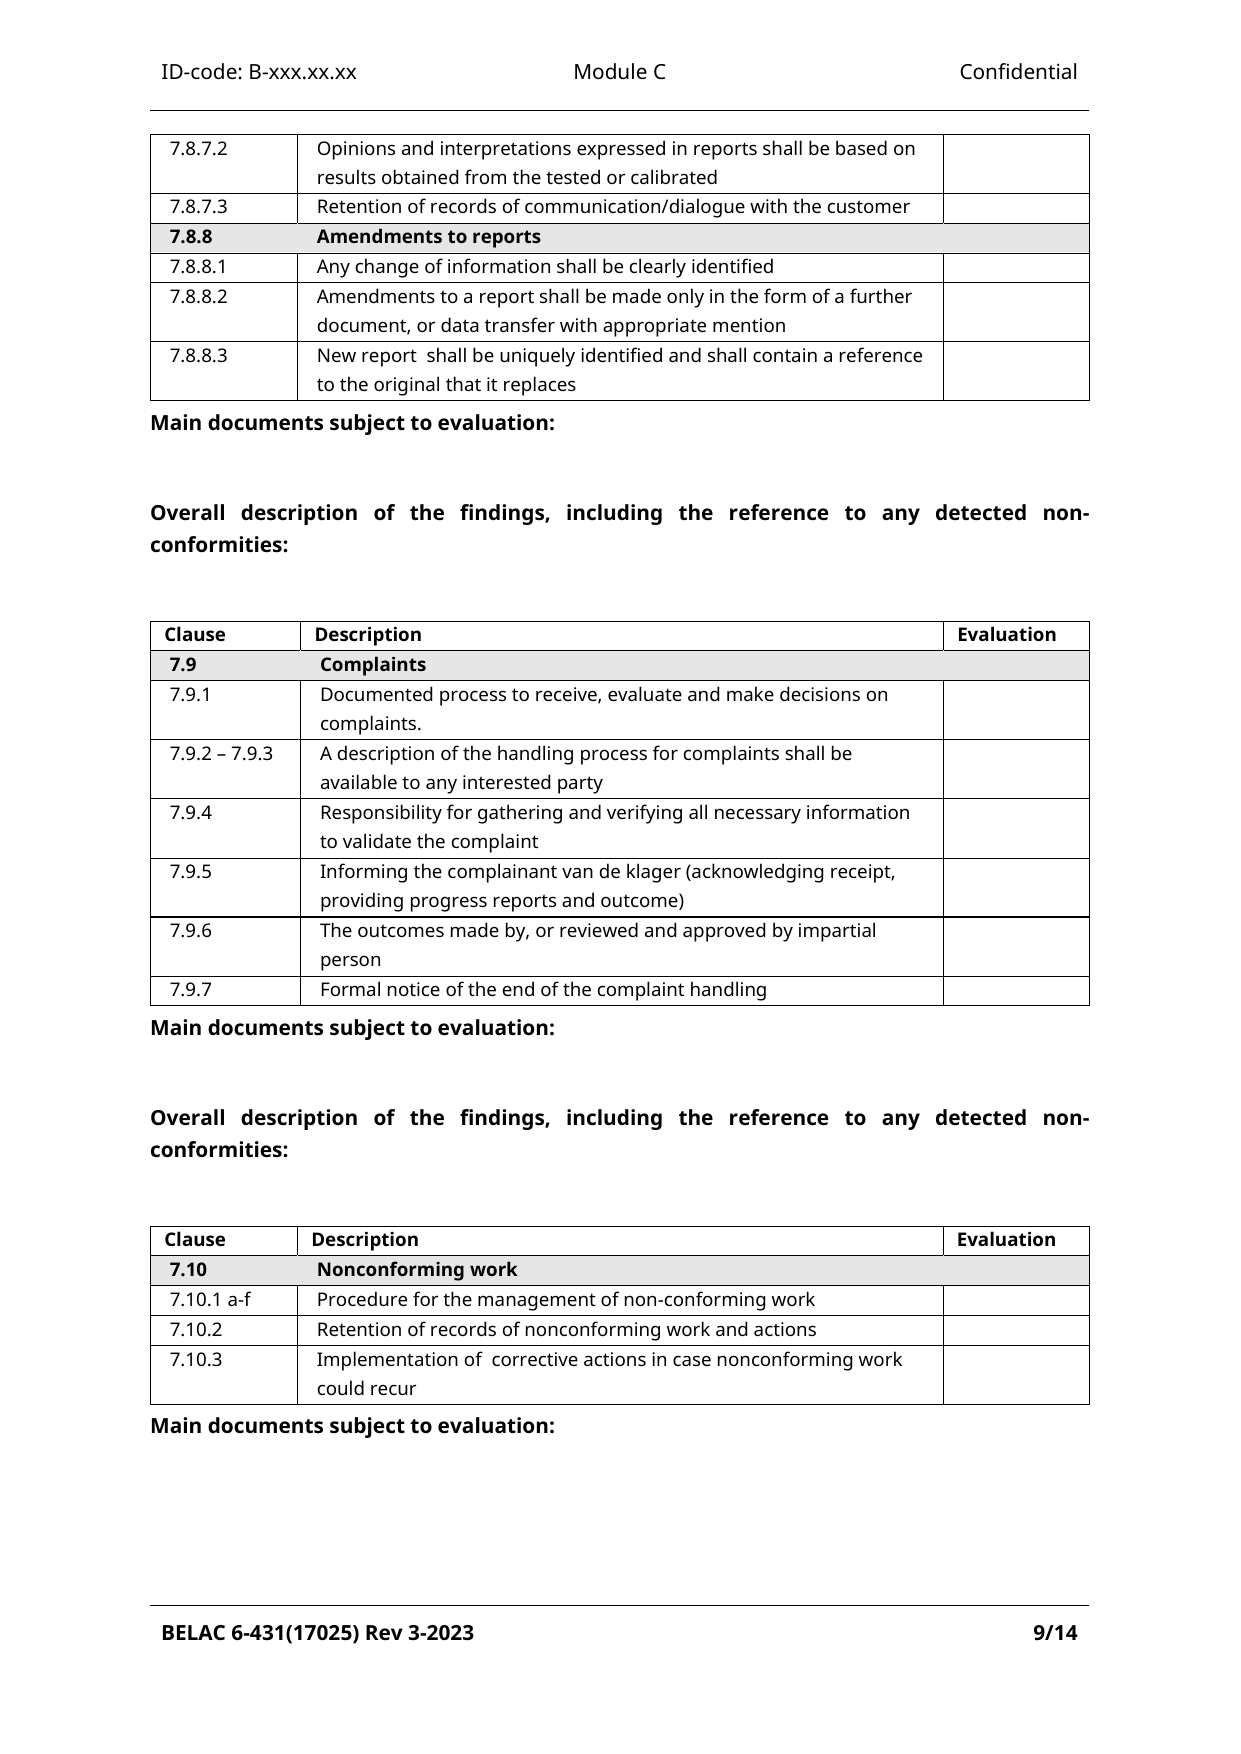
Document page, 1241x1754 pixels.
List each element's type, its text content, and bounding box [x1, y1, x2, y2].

table_cell 7.8.8.3 [151, 342, 297, 400]
table_cell 7.8.7.2 [151, 135, 297, 193]
table_cell Implementation of corrective actions in case nonconforming work could recur [298, 1346, 943, 1404]
table_cell 7.9.5 [151, 859, 300, 916]
table_cell 7.9.1 [151, 681, 300, 739]
table_cell [944, 859, 1089, 916]
table_cell [944, 224, 1089, 252]
table_cell 7.9.4 [151, 799, 300, 857]
table_cell Responsibility for gathering and verifying all necessary information to validate the complaint [301, 799, 943, 857]
table_cell 7.8.8.2 [151, 283, 297, 341]
table_cell [944, 681, 1089, 739]
subtitle Overall description of the findings, including the reference to any detected non-conformities: [150, 1103, 1090, 1164]
table_cell 7.10.2 [151, 1316, 297, 1345]
table_cell New report shall be uniquely identified and shall contain a reference to the original that it replaces [298, 342, 943, 400]
table_cell [944, 254, 1089, 282]
subtitle Main documents subject to evaluation: [150, 1411, 1090, 1439]
table_cell [944, 1316, 1089, 1345]
table_cell 7.10.3 [151, 1346, 297, 1404]
table_cell [944, 977, 1089, 1005]
table_cell 7.8.7.3 [151, 194, 297, 223]
table_cell [944, 1346, 1089, 1404]
table_cell 7.8.8.1 [151, 254, 297, 282]
table_cell Opinions and interpretations expressed in reports shall be based on results obtained from the tested or calibrated [298, 135, 943, 193]
table_cell 7.9.6 [151, 918, 300, 976]
subtitle Overall description of the findings, including the reference to any detected non-conformities: [150, 498, 1090, 559]
table_cell The outcomes made by, or reviewed and approved by impartial person [301, 918, 943, 976]
table_cell 7.9.7 [151, 977, 300, 1005]
table_cell Amendments to reports [298, 224, 943, 252]
table_cell [944, 194, 1089, 223]
table_cell [944, 135, 1089, 193]
table_cell [944, 740, 1089, 798]
table_cell 7.10 [151, 1256, 297, 1285]
table_cell Formal notice of the end of the complaint handling [301, 977, 943, 1005]
table_cell 7.9.2 – 7.9.3 [151, 740, 300, 798]
table_cell Amendments to a report shall be made only in the form of a further document, or data transfer with appropriate mention [298, 283, 943, 341]
table_cell Informing the complainant van de klager (acknowledging receipt, providing progress reports and outcome) [301, 859, 943, 916]
table_cell A description of the handling process for complaints shall be available to any interested party [301, 740, 943, 798]
table_header Evaluation [944, 1227, 1089, 1255]
table_cell [944, 918, 1089, 976]
table_header Clause [151, 1227, 297, 1255]
table_header Description [298, 1227, 943, 1255]
table_cell Retention of records of communication/dialogue with the customer [298, 194, 943, 223]
table_cell [944, 651, 1089, 680]
table_cell [944, 342, 1089, 400]
table_cell Documented process to receive, evaluate and make decisions on complaints. [301, 681, 943, 739]
table_header Clause [151, 622, 300, 650]
table_cell [944, 1286, 1089, 1315]
table_cell Nonconforming work [298, 1256, 943, 1285]
table_cell [944, 1256, 1089, 1285]
table_cell Retention of records of nonconforming work and actions [298, 1316, 943, 1345]
table_header Description [301, 622, 943, 650]
table_header Evaluation [944, 622, 1089, 650]
table_cell Procedure for the management of non-conforming work [298, 1286, 943, 1315]
table_cell 7.8.8 [151, 224, 297, 252]
table_cell Any change of information shall be clearly identified [298, 254, 943, 282]
table_cell [944, 799, 1089, 857]
table_cell 7.9 [151, 651, 300, 680]
subtitle Main documents subject to evaluation: [150, 1013, 1090, 1041]
table_cell 7.10.1 a-f [151, 1286, 297, 1315]
table_cell Complaints [301, 651, 943, 680]
table_cell [944, 283, 1089, 341]
subtitle Main documents subject to evaluation: [150, 408, 1090, 436]
